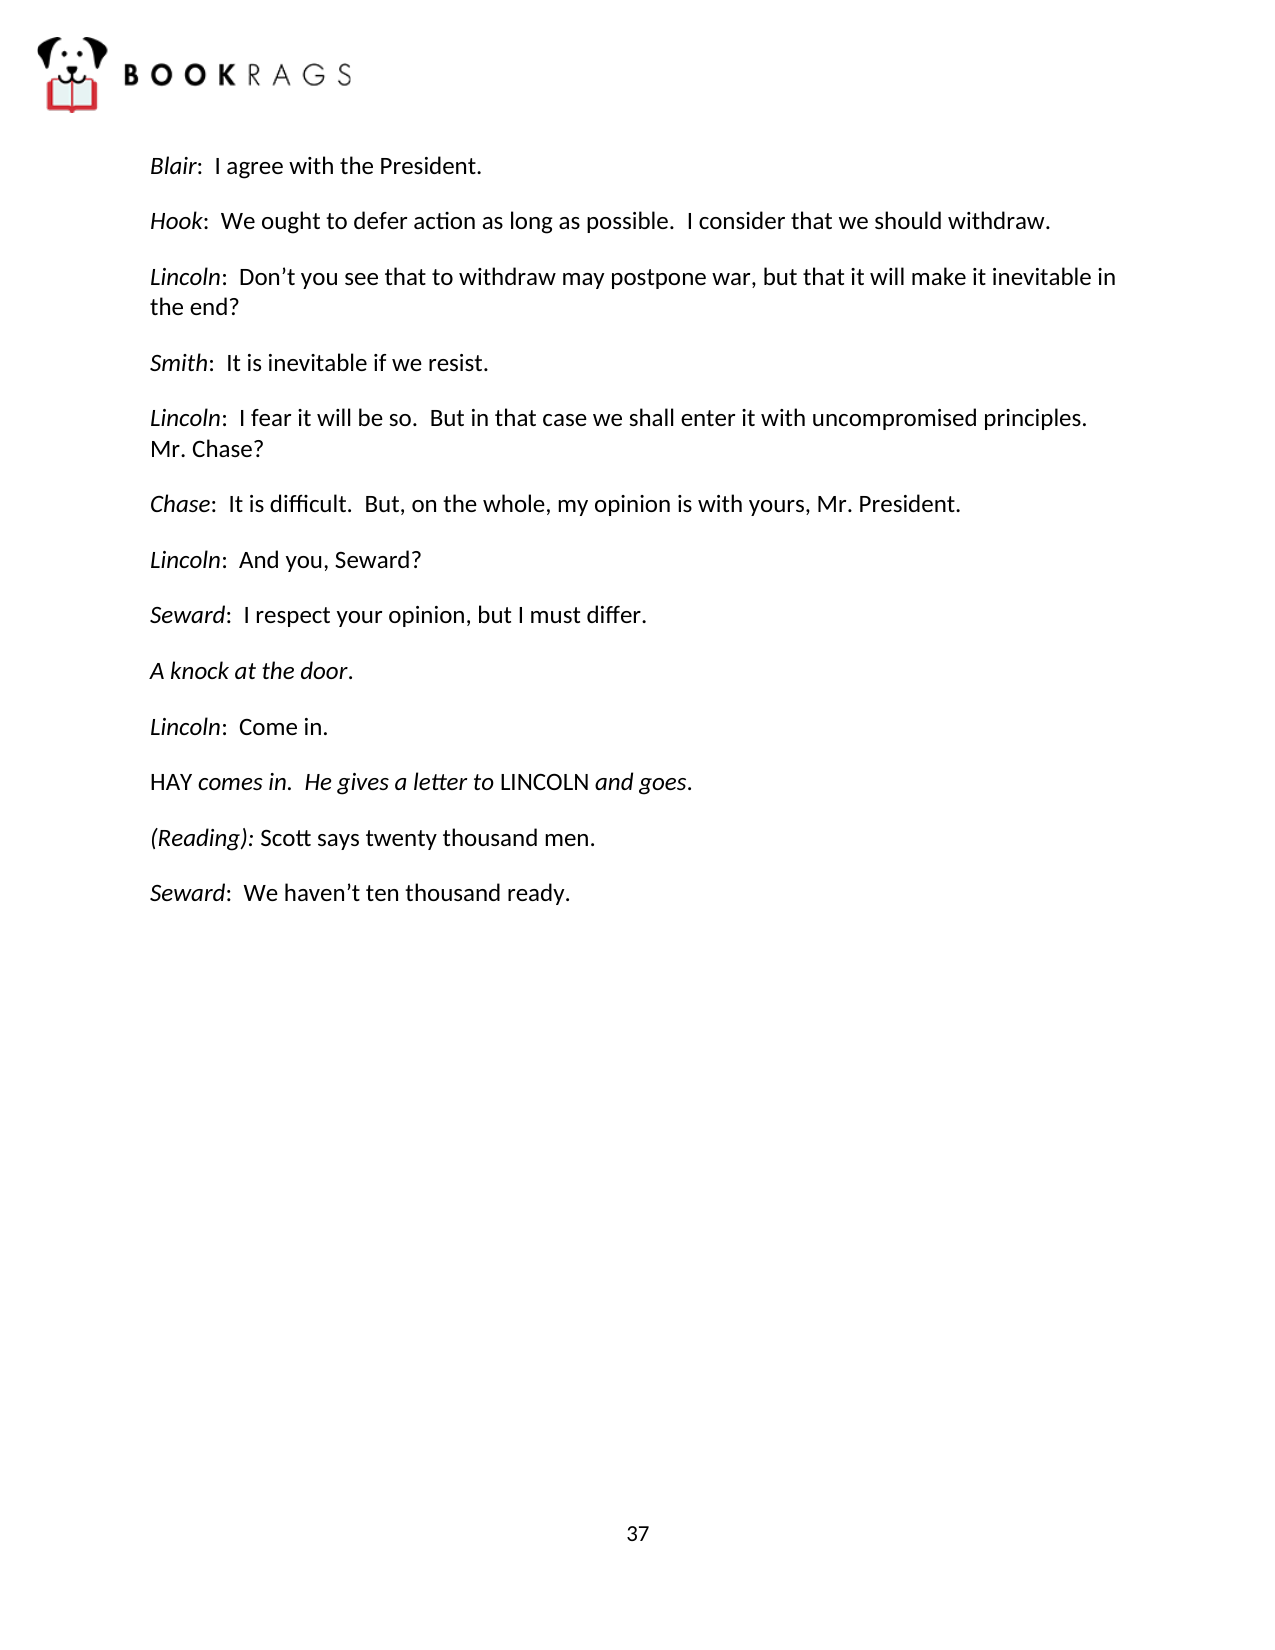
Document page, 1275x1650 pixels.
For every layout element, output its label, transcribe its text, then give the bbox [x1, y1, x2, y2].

text HAY comes in. He gives a letter to LINCOLN and goes. [150, 766, 1125, 797]
text Lincoln: I fear it will be so. But in that case we shall enter it with uncompromised principles. Mr. Chase? [150, 403, 1125, 464]
text Lincoln: Come in. [150, 711, 1125, 741]
text Lincoln: And you, Seward? [150, 544, 1125, 575]
text A knock at the door. [150, 655, 1125, 686]
text Chase: It is difficult. But, on the whole, my opinion is with yours, Mr. President. [150, 489, 1125, 519]
text Blair: I agree with the President. [150, 150, 1125, 181]
text Smith: It is inevitable if we resist. [150, 347, 1125, 378]
text Seward: I respect your opinion, but I must differ. [150, 600, 1125, 630]
text Seward: We haven’t ten thousand ready. [150, 877, 1125, 908]
text Hook: We ought to defer action as long as possible. I consider that we should withdraw. [150, 206, 1125, 236]
picture [37, 37, 351, 113]
text Lincoln: Don’t you see that to withdraw may postpone war, but that it will make it inevitable in the end? [150, 261, 1125, 322]
text (Reading): Scott says twenty thousand men. [150, 822, 1125, 852]
